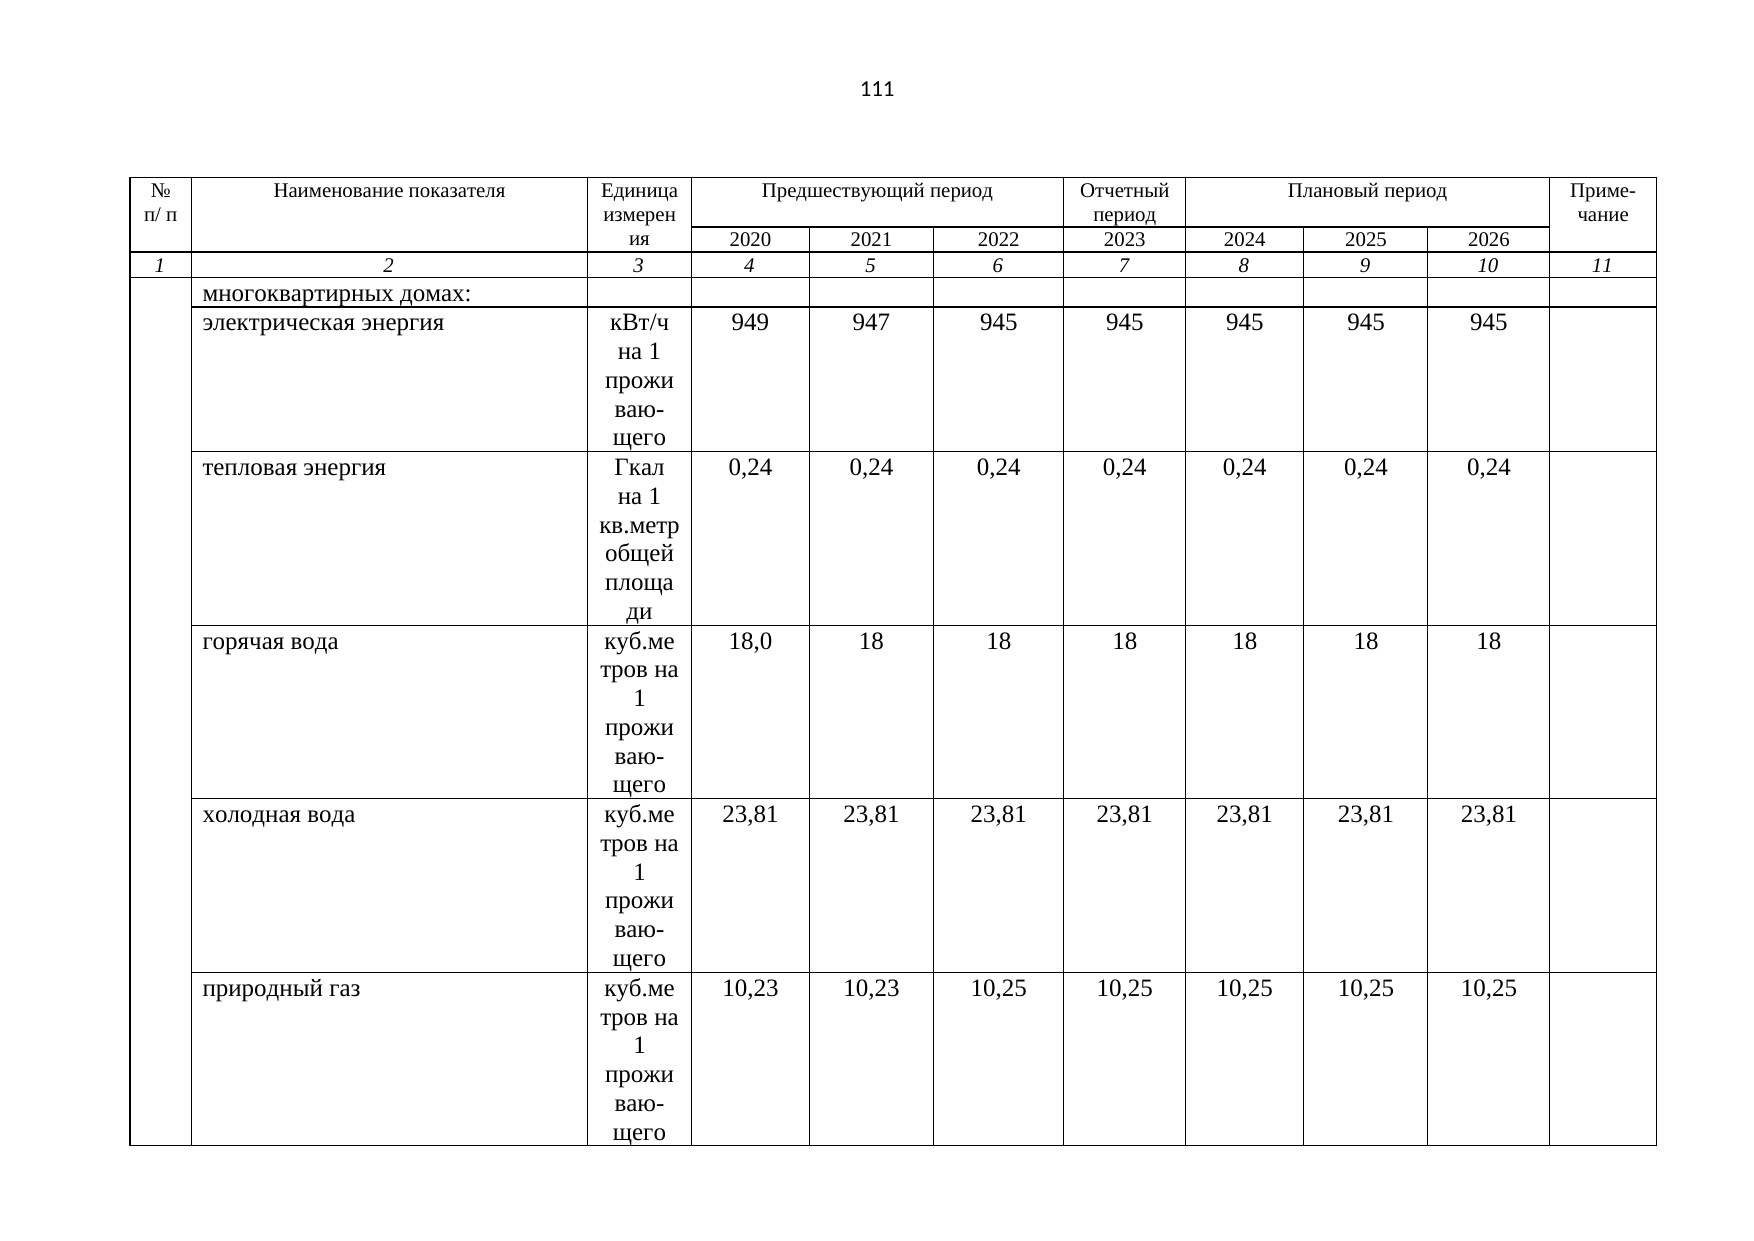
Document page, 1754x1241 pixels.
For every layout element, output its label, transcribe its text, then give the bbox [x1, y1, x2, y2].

table_header Плановый период [1186, 178, 1549, 226]
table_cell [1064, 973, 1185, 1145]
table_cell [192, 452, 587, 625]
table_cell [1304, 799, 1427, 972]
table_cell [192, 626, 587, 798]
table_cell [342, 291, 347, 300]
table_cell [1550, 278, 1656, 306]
table_header Наименование показателя [192, 178, 587, 251]
table_cell 10 [1428, 253, 1549, 277]
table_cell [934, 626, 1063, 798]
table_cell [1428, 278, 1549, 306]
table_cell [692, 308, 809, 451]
table_cell 2020 [692, 228, 809, 251]
table_cell 2021 [810, 228, 933, 251]
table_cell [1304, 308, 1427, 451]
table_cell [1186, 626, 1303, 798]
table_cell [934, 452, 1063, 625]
table_cell 1 [131, 253, 191, 277]
table_header Единица измерения [588, 178, 691, 251]
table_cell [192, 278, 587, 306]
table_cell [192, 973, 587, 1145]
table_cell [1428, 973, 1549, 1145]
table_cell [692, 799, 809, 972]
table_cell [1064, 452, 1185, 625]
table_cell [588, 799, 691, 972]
table_cell 2023 [1064, 228, 1185, 251]
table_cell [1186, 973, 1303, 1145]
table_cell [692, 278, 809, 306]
table_header Предшествующий период [692, 178, 1063, 226]
table_cell 9 [1304, 253, 1427, 277]
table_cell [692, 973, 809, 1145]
table_cell 2 [192, 253, 587, 277]
table_cell 2026 [1428, 228, 1549, 251]
table_cell 2022 [934, 228, 1063, 251]
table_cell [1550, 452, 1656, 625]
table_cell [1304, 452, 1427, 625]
table_cell 3 [588, 253, 691, 277]
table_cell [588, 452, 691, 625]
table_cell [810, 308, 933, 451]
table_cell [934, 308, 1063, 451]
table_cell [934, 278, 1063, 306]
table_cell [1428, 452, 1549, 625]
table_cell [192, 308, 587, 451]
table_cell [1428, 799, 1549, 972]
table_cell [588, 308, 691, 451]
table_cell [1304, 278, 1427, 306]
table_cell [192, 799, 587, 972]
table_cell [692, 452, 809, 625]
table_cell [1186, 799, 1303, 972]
table_header № п/ п [131, 178, 191, 251]
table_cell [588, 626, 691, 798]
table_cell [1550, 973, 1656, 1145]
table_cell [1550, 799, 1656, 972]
table_cell 6 [934, 253, 1063, 277]
table_cell 2024 [1186, 228, 1303, 251]
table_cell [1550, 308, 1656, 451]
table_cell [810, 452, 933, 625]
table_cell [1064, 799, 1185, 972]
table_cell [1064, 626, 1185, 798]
table_cell 8 [1186, 253, 1303, 277]
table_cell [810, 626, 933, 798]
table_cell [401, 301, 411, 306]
table_cell 4 [692, 253, 809, 277]
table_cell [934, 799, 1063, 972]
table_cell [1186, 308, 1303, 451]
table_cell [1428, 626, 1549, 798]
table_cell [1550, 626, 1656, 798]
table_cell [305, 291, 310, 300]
table_cell 5 [810, 253, 933, 277]
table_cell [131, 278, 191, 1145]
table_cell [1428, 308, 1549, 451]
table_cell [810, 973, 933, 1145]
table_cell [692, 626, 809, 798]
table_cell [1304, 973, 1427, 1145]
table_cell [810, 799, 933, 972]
table_header Отчетный период [1064, 178, 1185, 226]
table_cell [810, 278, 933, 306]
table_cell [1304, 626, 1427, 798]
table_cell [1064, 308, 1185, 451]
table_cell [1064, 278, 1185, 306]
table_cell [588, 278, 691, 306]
table_header Приме-чание [1550, 178, 1656, 251]
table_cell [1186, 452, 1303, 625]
table_cell 2025 [1304, 228, 1427, 251]
table_cell 7 [1064, 253, 1185, 277]
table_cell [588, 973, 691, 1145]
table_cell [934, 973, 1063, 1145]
table_cell 11 [1550, 253, 1656, 277]
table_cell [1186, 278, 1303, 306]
